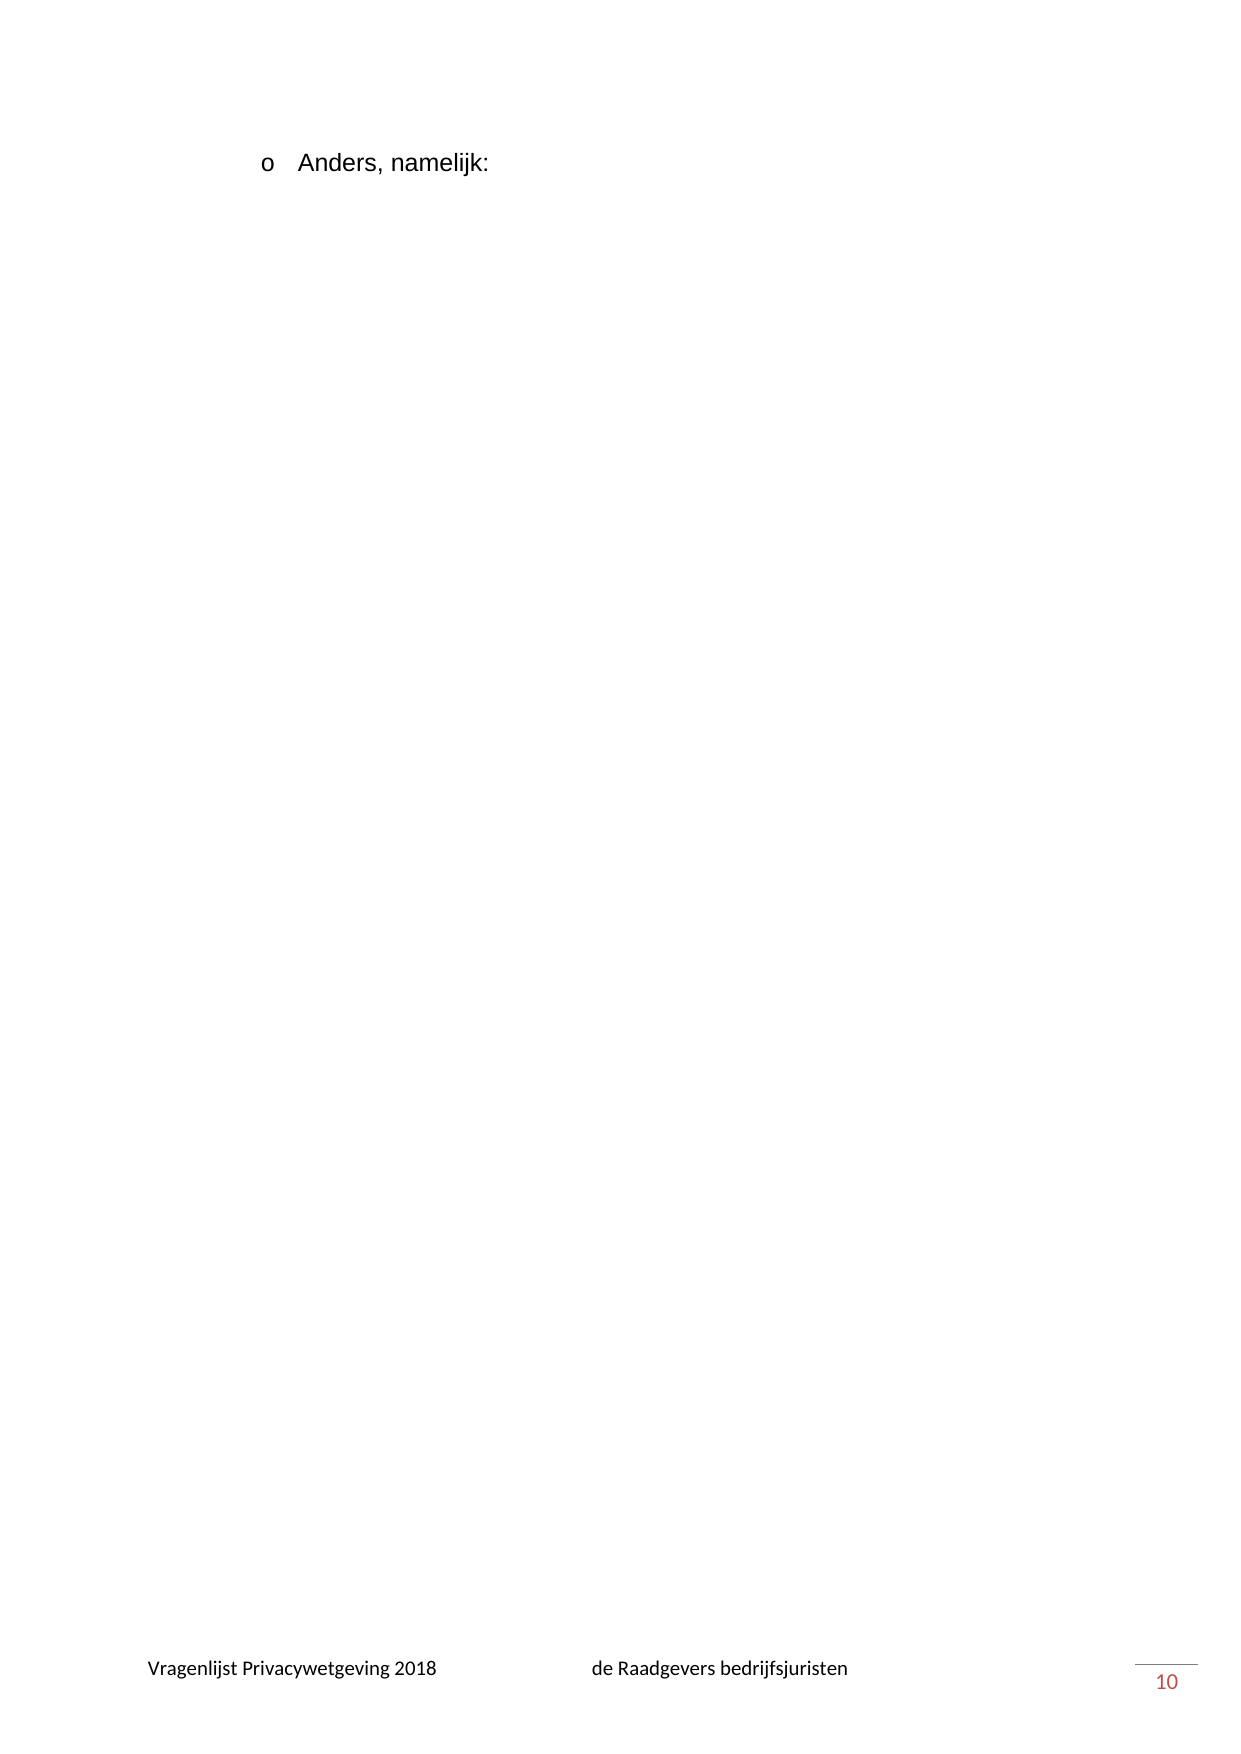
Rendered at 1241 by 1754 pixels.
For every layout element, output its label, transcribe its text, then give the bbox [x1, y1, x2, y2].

list Anders, namelijk: [260, 148, 1093, 211]
